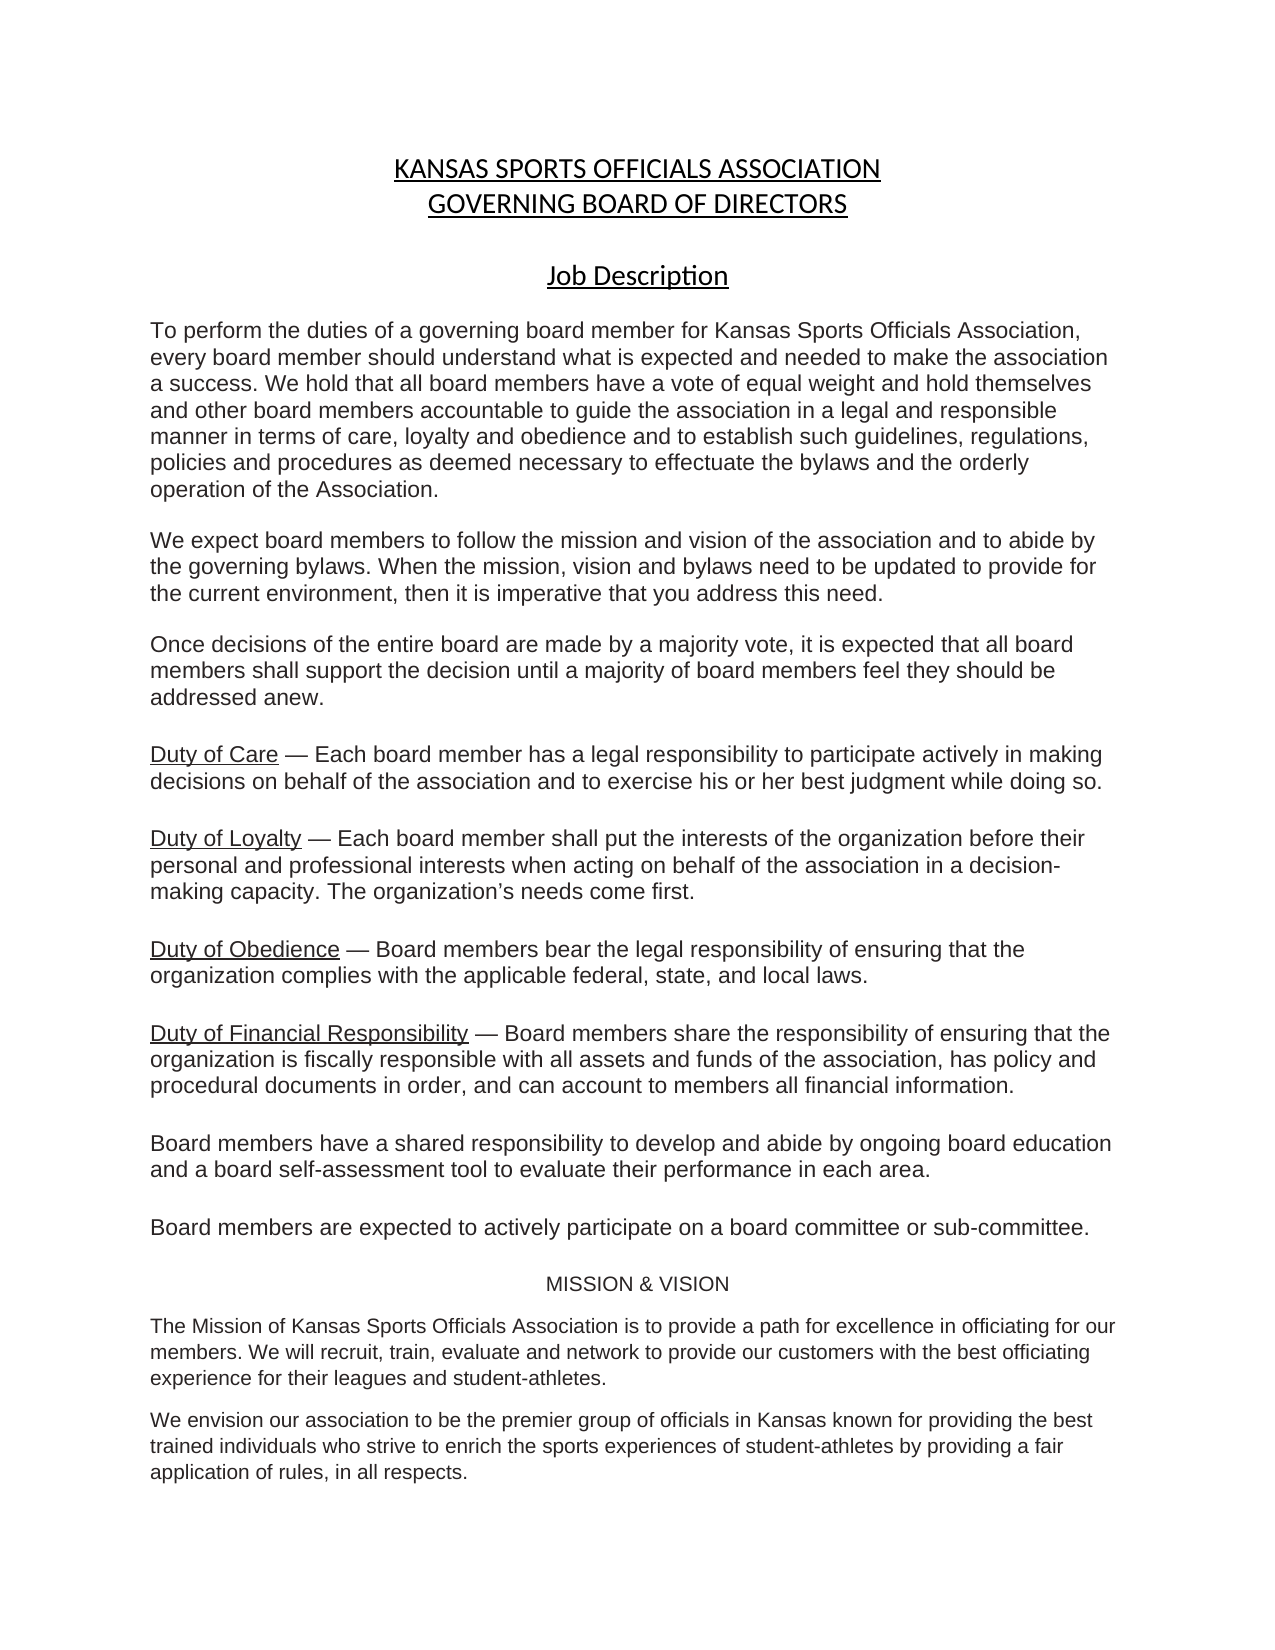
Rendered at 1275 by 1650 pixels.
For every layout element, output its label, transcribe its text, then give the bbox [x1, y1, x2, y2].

text Job Description [150, 257, 1125, 292]
text Board members are expected to actively participate on a board committee or sub-committee. [150, 1214, 1125, 1240]
text Duty of Loyalty — Each board member shall put the interests of the organization before their personal and professional interests when acting on behalf of the association in a decision-making capacity. The organization’s needs come first. [150, 825, 1125, 904]
text Once decisions of the entire board are made by a majority vote, it is expected that all board members shall support the decision until a majority of board members feel they should be addressed anew. [150, 631, 1125, 710]
text To perform the duties of a governing board member for Kansas Sports Officials Association, every board member should understand what is expected and needed to make the association a success. We hold that all board members have a vote of equal weight and hold themselves and other board members accountable to guide the association in a legal and responsible manner in terms of care, loyalty and obedience and to establish such guidelines, regulations, policies and procedures as deemed necessary to effectuate the bylaws and the orderly operation of the Association. [150, 317, 1125, 502]
text KANSAS SPORTS OFFICIALS ASSOCIATION [150, 150, 1125, 186]
text The Mission of Kansas Sports Officials Association is to provide a path for excellence in officiating for our members. We will recruit, train, evaluate and network to provide our customers with the best officiating experience for their leagues and student-athletes. [150, 1314, 1125, 1389]
text Duty of Obedience — Board members bear the legal responsibility of ensuring that the organization complies with the applicable federal, state, and local laws. [150, 936, 1125, 988]
text Duty of Care — Each board member has a legal responsibility to participate actively in making decisions on behalf of the association and to exercise his or her best judgment while doing so. [150, 741, 1125, 794]
text Duty of Financial Responsibility — Board members share the responsibility of ensuring that the organization is fiscally responsible with all assets and funds of the association, has policy and procedural documents in order, and can account to members all financial information. [150, 1019, 1125, 1099]
text Board members have a shared responsibility to develop and abide by ongoing board education and a board self-assessment tool to evaluate their performance in each area. [150, 1130, 1125, 1183]
text MISSION & VISION [150, 1271, 1125, 1295]
text We envision our association to be the premier group of officials in Kansas known for providing the best trained individuals who strive to enrich the sports experiences of student-athletes by providing a fair application of rules, in all respects. [150, 1408, 1125, 1484]
text We expect board members to follow the mission and vision of the association and to abide by the governing bylaws. When the mission, vision and bylaws need to be updated to provide for the current environment, then it is imperative that you address this need. [150, 527, 1125, 606]
text GOVERNING BOARD OF DIRECTORS [150, 186, 1125, 221]
